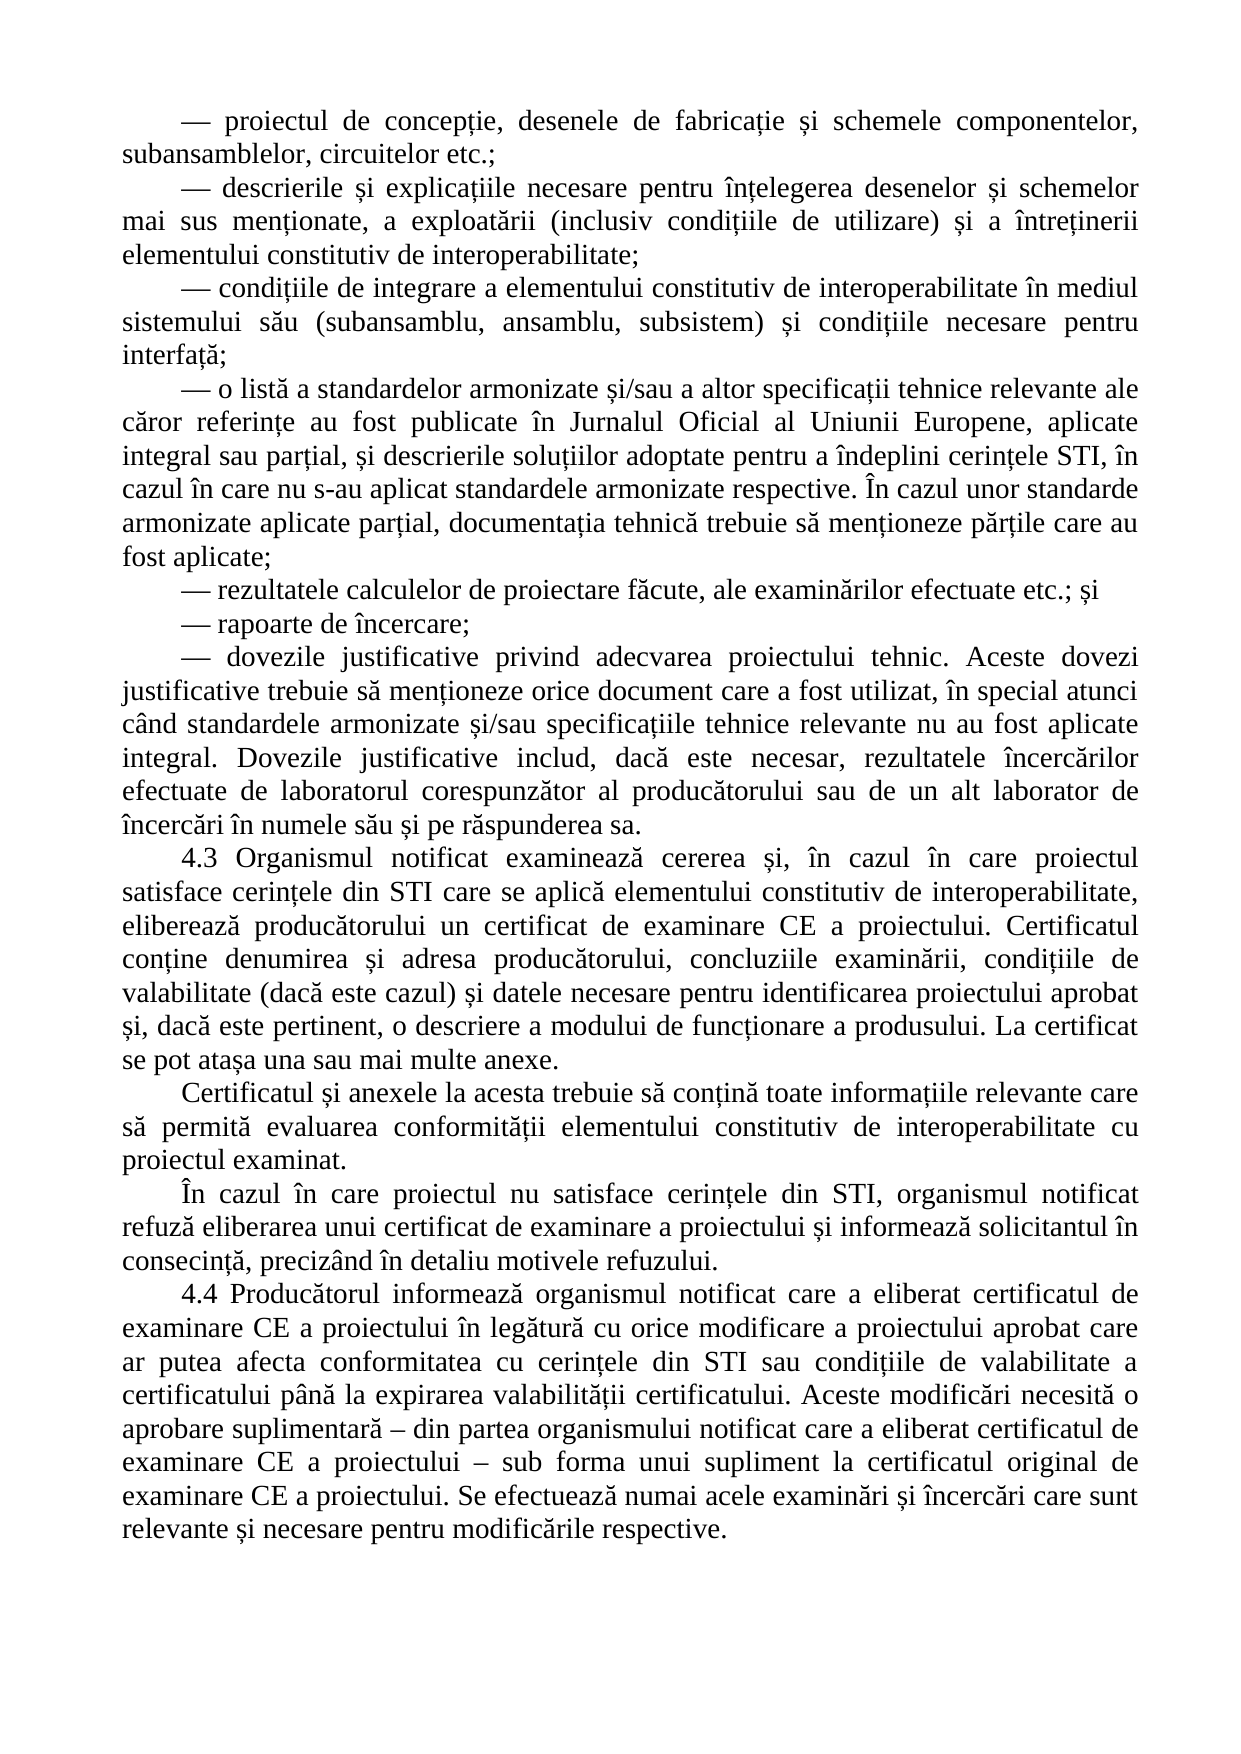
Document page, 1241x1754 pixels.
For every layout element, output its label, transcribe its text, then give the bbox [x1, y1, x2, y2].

text 4.3 Organismul notificat examinează cererea și, în cazul în care proiectul satisface cerințele din STI care se aplică elementului constitutiv de interoperabilitate, eliberează producătorului un certificat de examinare CE a proiectului. Certificatul conține denumirea și adresa producătorului, concluziile examinării, condițiile de valabilitate (dacă este cazul) și datele necesare pentru identificarea proiectului aprobat și, dacă este pertinent, o descriere a modului de funcționare a produsului. La certificat se pot atașa una sau mai multe anexe. [122, 841, 1140, 1075]
text — proiectul de concepție, desenele de fabricație și schemele componentelor, subansamblelor, circuitelor etc.; [122, 103, 1140, 170]
text — dovezile justificative privind adecvarea proiectului tehnic. Aceste dovezi justificative trebuie să menționeze orice document care a fost utilizat, în special atunci când standardele armonizate și/sau specificațiile tehnice relevante nu au fost aplicate integral. Dovezile justificative includ, dacă este necesar, rezultatele încercărilor efectuate de laboratorul corespunzător al producătorului sau de un alt laborator de încercări în numele său și pe răspunderea sa. [122, 639, 1140, 841]
text — rapoarte de încercare; [122, 606, 1140, 639]
text — descrierile și explicațiile necesare pentru înțelegerea desenelor și schemelor mai sus menționate, a exploatării (inclusiv condițiile de utilizare) și a întreținerii elementului constitutiv de interoperabilitate; [122, 170, 1140, 270]
text — condițiile de integrare a elementului constitutiv de interoperabilitate în mediul sistemului său (subansamblu, ansamblu, subsistem) și condițiile necesare pentru interfață; [122, 270, 1140, 371]
text În cazul în care proiectul nu satisface cerințele din STI, organismul notificat refuză eliberarea unui certificat de examinare a proiectului și informează solicitantul în consecință, precizând în detaliu motivele refuzului. [122, 1176, 1140, 1277]
text Certificatul și anexele la acesta trebuie să conțină toate informațiile relevante care să permită evaluarea conformității elementului constitutiv de interoperabilitate cu proiectul examinat. [122, 1075, 1140, 1176]
text — o listă a standardelor armonizate și/sau a altor specificații tehnice relevante ale căror referințe au fost publicate în Jurnalul Oficial al Uniunii Europene, aplicate integral sau parțial, și descrierile soluțiilor adoptate pentru a îndeplini cerințele STI, în cazul în care nu s-au aplicat standardele armonizate respective. În cazul unor standarde armonizate aplicate parțial, documentația tehnică trebuie să menționeze părțile care au fost aplicate; [122, 371, 1140, 572]
text — rezultatele calculelor de proiectare făcute, ale examinărilor efectuate etc.; și [122, 572, 1140, 606]
text 4.4 Producătorul informează organismul notificat care a eliberat certificatul de examinare CE a proiectului în legătură cu orice modificare a proiectului aprobat care ar putea afecta conformitatea cu cerințele din STI sau condițiile de valabilitate a certificatului până la expirarea valabilității certificatului. Aceste modificări necesită o aprobare suplimentară – din partea organismului notificat care a eliberat certificatul de examinare CE a proiectului – sub forma unui supliment la certificatul original de examinare CE a proiectului. Se efectuează numai acele examinări și încercări care sunt relevante și necesare pentru modificările respective. [122, 1277, 1140, 1545]
